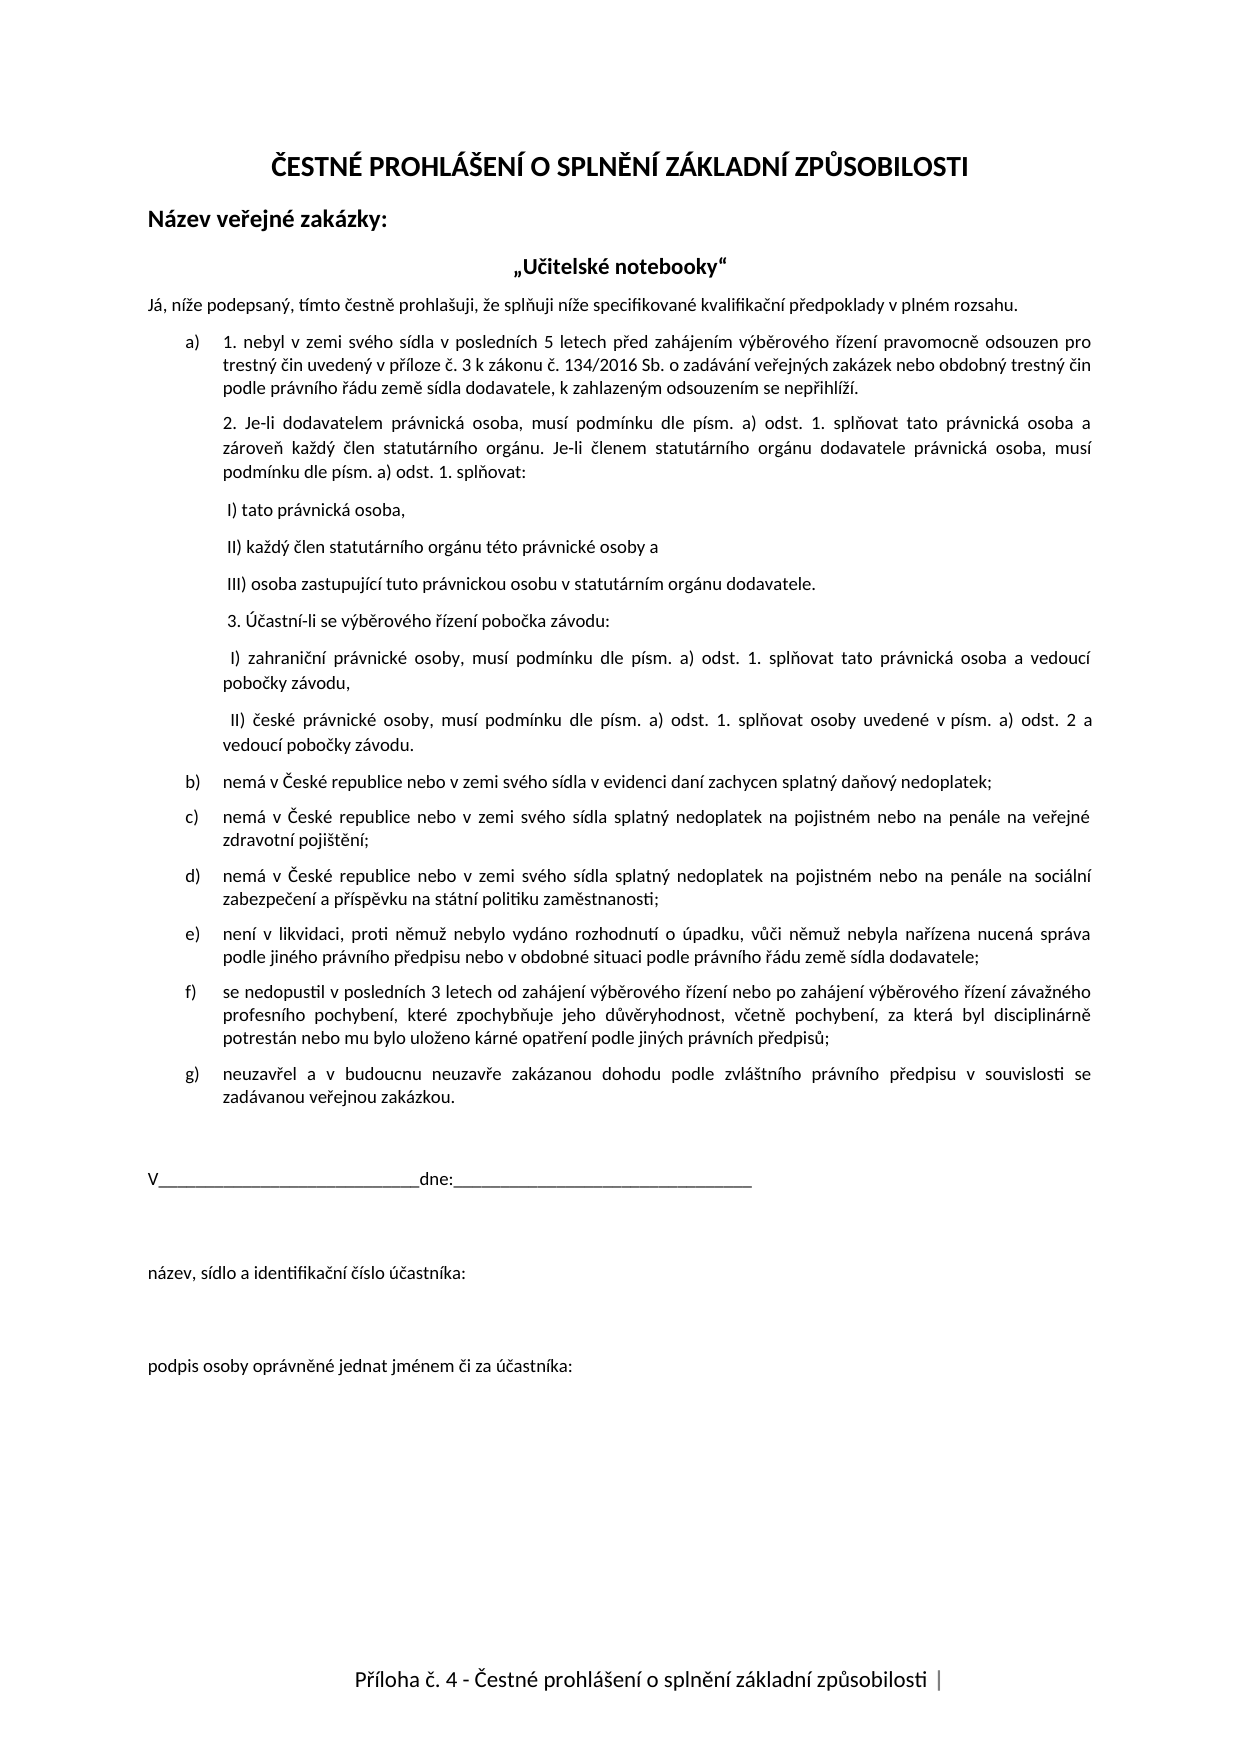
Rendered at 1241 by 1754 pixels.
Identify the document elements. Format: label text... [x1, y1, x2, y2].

text „Učitelské notebooky“ [148, 252, 1093, 280]
text V____________________________dne:________________________________ [148, 1167, 1093, 1190]
text III) osoba zastupující tuto právnickou osobu v statutárním orgánu dodavatele. [223, 572, 1093, 595]
list se nedopustil v posledních 3 letech od zahájení výběrového řízení nebo po zahájení výběrového řízení závažného profesního pochybení, které zpochybňuje jeho důvěryhodnost, včetně pochybení, za která byl disciplinárně potrestán nebo mu bylo uloženo kárné opatření podle jiných právních předpisů; [185, 981, 1093, 1049]
text I) tato právnická osoba, [223, 498, 1093, 521]
text ČESTNÉ PROHLÁŠENÍ O SPLNĚNÍ ZÁKLADNÍ ZPŮSOBILOSTI [148, 148, 1093, 183]
text I) zahraniční právnické osoby, musí podmínku dle písm. a) odst. 1. splňovat tato právnická osoba a vedoucí pobočky závodu, [223, 647, 1093, 694]
list není v likvidaci, proti němuž nebylo vydáno rozhodnutí o úpadku, vůči němuž nebyla nařízena nucená správa podle jiného právního předpisu nebo v obdobné situaci podle právního řádu země sídla dodavatele; [185, 922, 1093, 968]
text 2. Je-li dodavatelem právnická osoba, musí podmínku dle písm. a) odst. 1. splňovat tato právnická osoba a zároveň každý člen statutárního orgánu. Je-li členem statutárního orgánu dodavatele právnická osoba, musí podmínku dle písm. a) odst. 1. splňovat: [223, 411, 1093, 483]
list nemá v České republice nebo v zemi svého sídla v evidenci daní zachycen splatný daňový nedoplatek; [185, 770, 1093, 793]
list neuzavřel a v budoucnu neuzavře zakázanou dohodu podle zvláštního právního předpisu v souvislosti se zadávanou veřejnou zakázkou. [185, 1062, 1093, 1108]
text II) české právnické osoby, musí podmínku dle písm. a) odst. 1. splňovat osoby uvedené v písm. a) odst. 2 a vedoucí pobočky závodu. [223, 708, 1093, 756]
text Název veřejné zakázky: [148, 203, 1093, 233]
text Já, níže podepsaný, tímto čestně prohlašuji, že splňuji níže specifikované kvalifikační předpoklady v plném rozsahu. [148, 293, 1093, 316]
text podpis osoby oprávněné jednat jménem či za účastníka: [148, 1355, 1093, 1378]
text II) každý člen statutárního orgánu této právnické osoby a [223, 535, 1093, 558]
list nemá v České republice nebo v zemi svého sídla splatný nedoplatek na pojistném nebo na penále na veřejné zdravotní pojištění; [185, 806, 1093, 852]
list nemá v České republice nebo v zemi svého sídla splatný nedoplatek na pojistném nebo na penále na sociální zabezpečení a příspěvku na státní politiku zaměstnanosti; [185, 864, 1093, 910]
list 1. nebyl v zemi svého sídla v posledních 5 letech před zahájením výběrového řízení pravomocně odsouzen pro trestný čin uvedený v příloze č. 3 k zákonu č. 134/2016 Sb. o zadávání veřejných zakázek nebo obdobný trestný čin podle právního řádu země sídla dodavatele, k zahlazeným odsouzením se nepřihlíží. [185, 330, 1093, 399]
text název, sídlo a identifikační číslo účastníka: [148, 1261, 1093, 1284]
text 3. Účastní-li se výběrového řízení pobočka závodu: [223, 609, 1093, 632]
